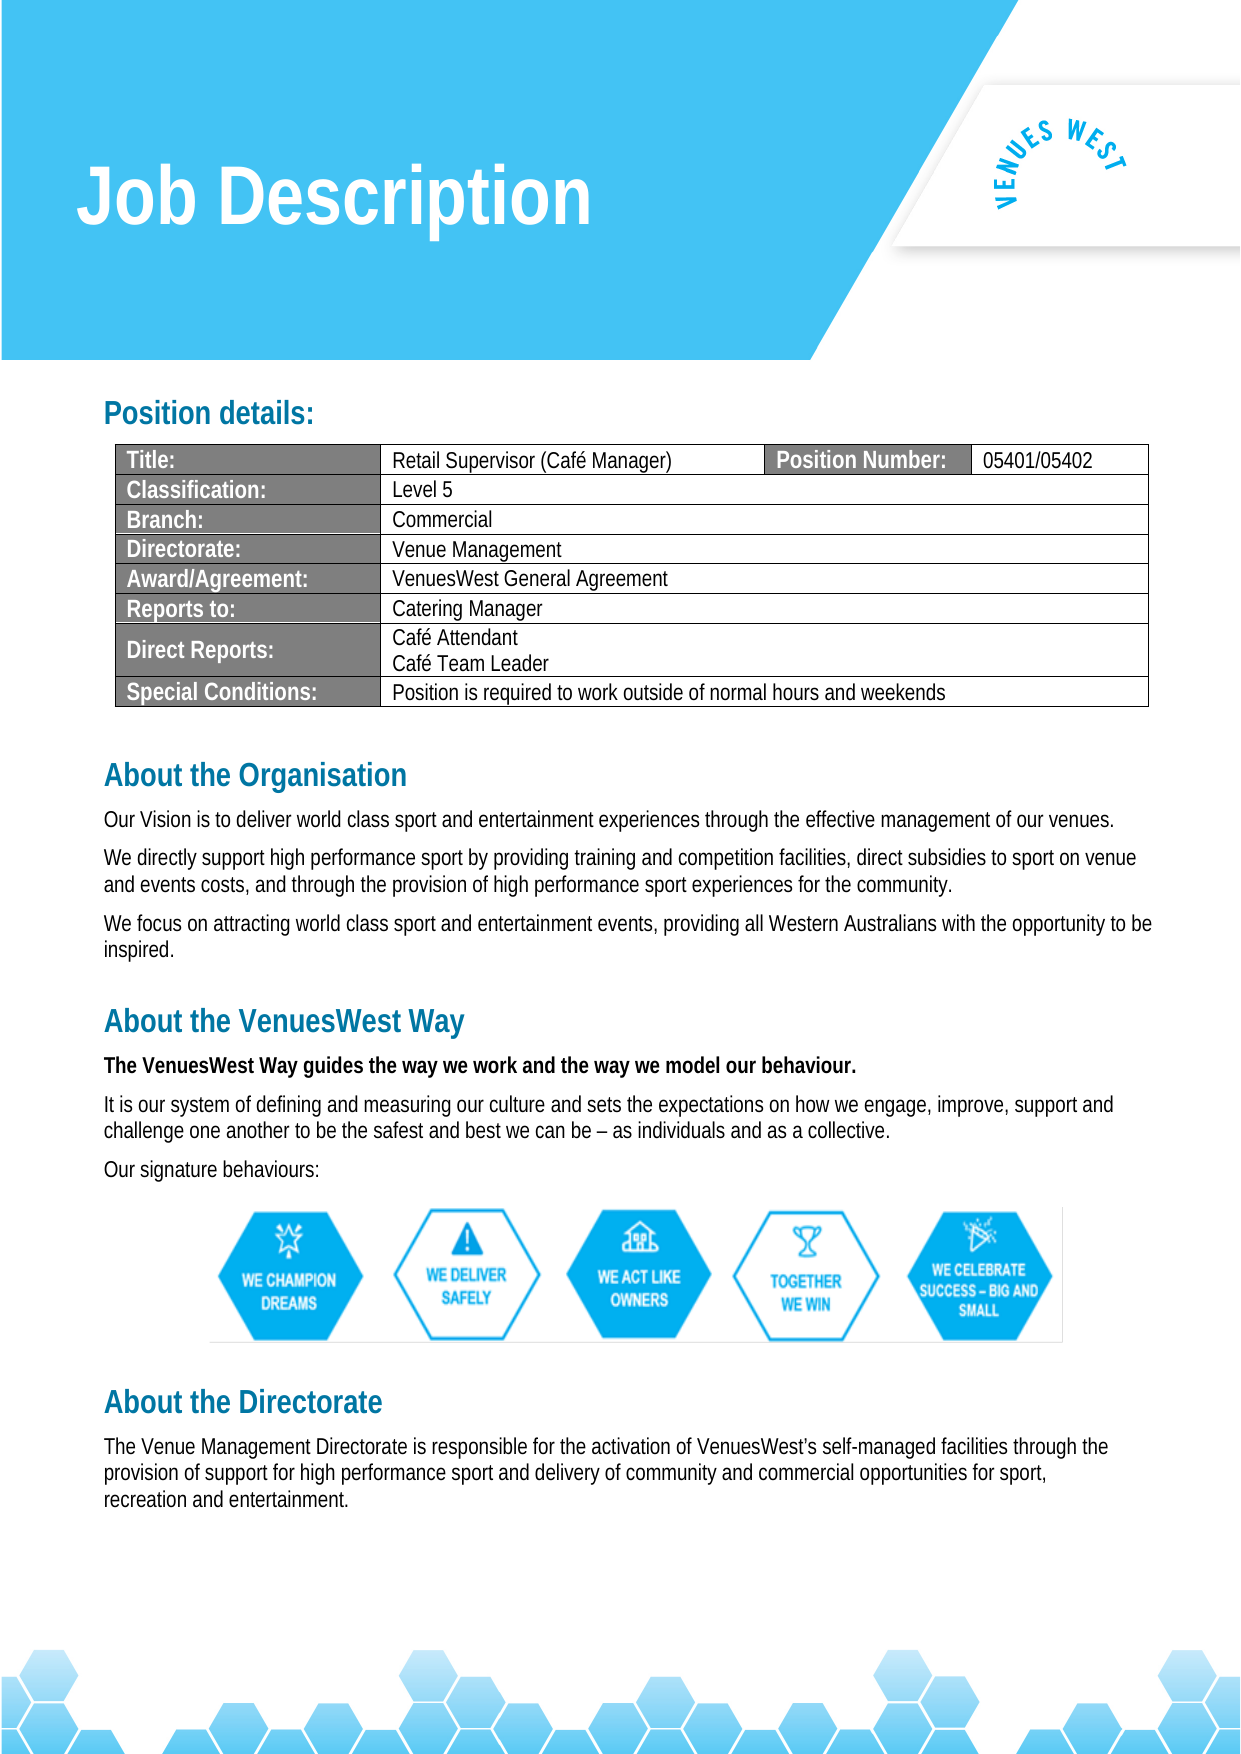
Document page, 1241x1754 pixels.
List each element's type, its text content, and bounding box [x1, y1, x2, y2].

table_header Retail Supervisor (Café Manager) [381, 445, 764, 474]
table_cell Reports to: [116, 594, 380, 622]
table_cell Venue Management [381, 535, 1148, 563]
text We directly support high performance sport by providing training and competition facilities, direct subsidies to sport on venue and events costs, and through the provision of high performance sport experiences for the community. [103, 844, 1152, 897]
table_cell Position is required to work outside of normal hours and weekends [381, 677, 1148, 706]
table_cell Direct Reports: [116, 624, 380, 676]
table_cell Catering Manager [381, 594, 1148, 622]
text The VenuesWest Way guides the way we work and the way we model our behaviour. [103, 1052, 1169, 1078]
table_header Position Number: [765, 445, 971, 474]
table_cell Branch: [116, 505, 380, 533]
text The Venue Management Directorate is responsible for the activation of VenuesWest’s self-managed facilities through the provision of support for high performance sport and delivery of community and commercial opportunities for sport, recreation and entertainment. [103, 1433, 1134, 1512]
table_cell Award/Agreement: [116, 564, 380, 593]
text Our signature behaviours: [103, 1156, 1169, 1182]
table_cell Directorate: [116, 535, 380, 563]
subtitle About the Directorate [103, 1382, 1169, 1420]
picture [1, 0, 1241, 1754]
table_cell Special Conditions: [116, 677, 380, 706]
table_header Title: [116, 445, 380, 474]
table_cell Commercial [381, 505, 1148, 533]
subtitle Job Description [74, 146, 1169, 242]
subtitle Position details: [103, 394, 1169, 432]
table_cell Café Attendant Café Team Leader [381, 624, 1148, 676]
table_cell Classification: [116, 475, 380, 504]
subtitle About the Organisation [103, 755, 1169, 793]
text We focus on attracting world class sport and entertainment events, providing all Western Australians with the opportunity to be inspired. [103, 909, 1169, 962]
table_cell Level 5 [381, 475, 1148, 504]
subtitle About the VenuesWest Way [103, 1001, 1169, 1039]
table_cell VenuesWest General Agreement [381, 564, 1148, 593]
text It is our system of defining and measuring our culture and sets the expectations on how we engage, improve, support and challenge one another to be the safest and best we can be – as individuals and as a collective. [103, 1091, 1169, 1143]
table_header 05401/05402 [972, 445, 1148, 474]
text Our Vision is to deliver world class sport and entertainment experiences through the effective management of our venues. [103, 806, 1169, 832]
